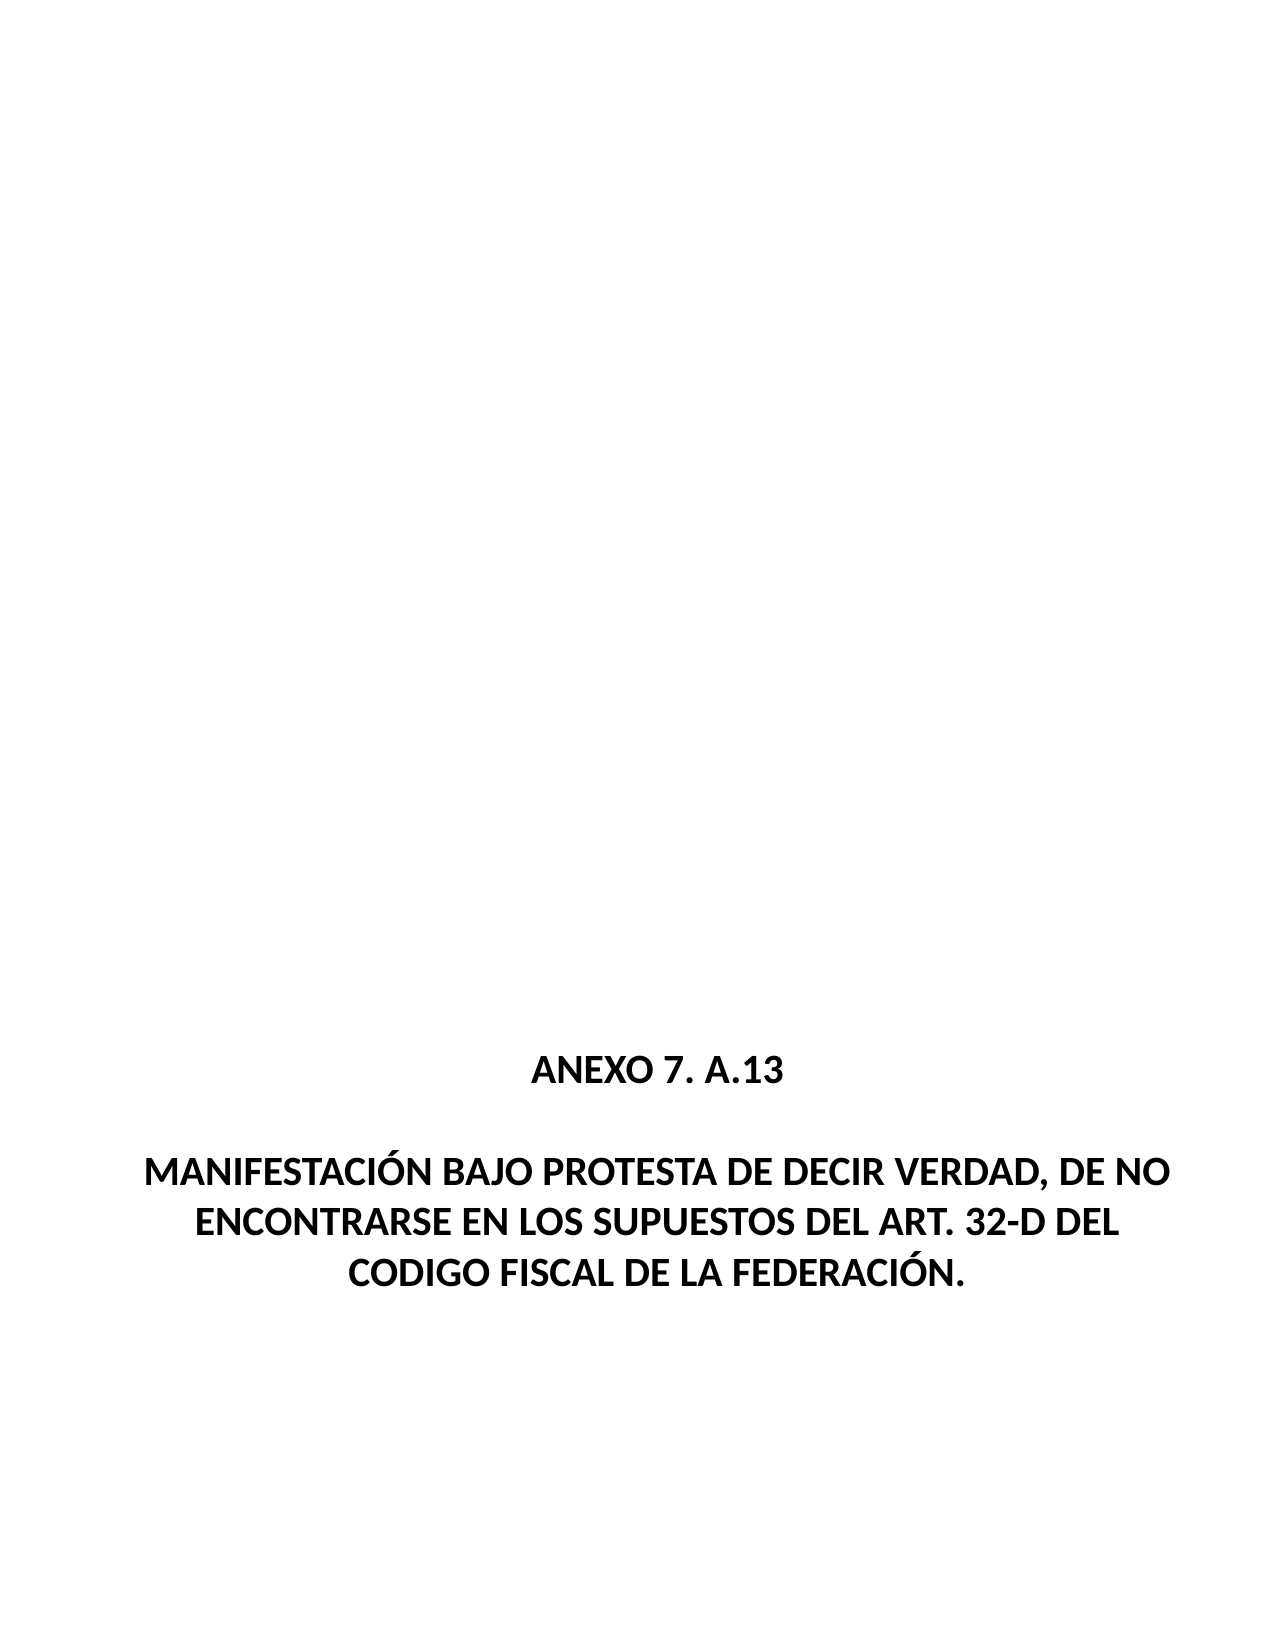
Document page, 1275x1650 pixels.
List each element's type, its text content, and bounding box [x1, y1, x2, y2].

text MANIFESTACIÓN BAJO PROTESTA DE DECIR VERDAD, DE NO ENCONTRARSE EN LOS SUPUESTOS DEL ART. 32-D DEL CODIGO FISCAL DE LA FEDERACIÓN. [133, 1144, 1181, 1297]
subtitle ANEXO 7. A.13 [133, 1043, 1181, 1094]
